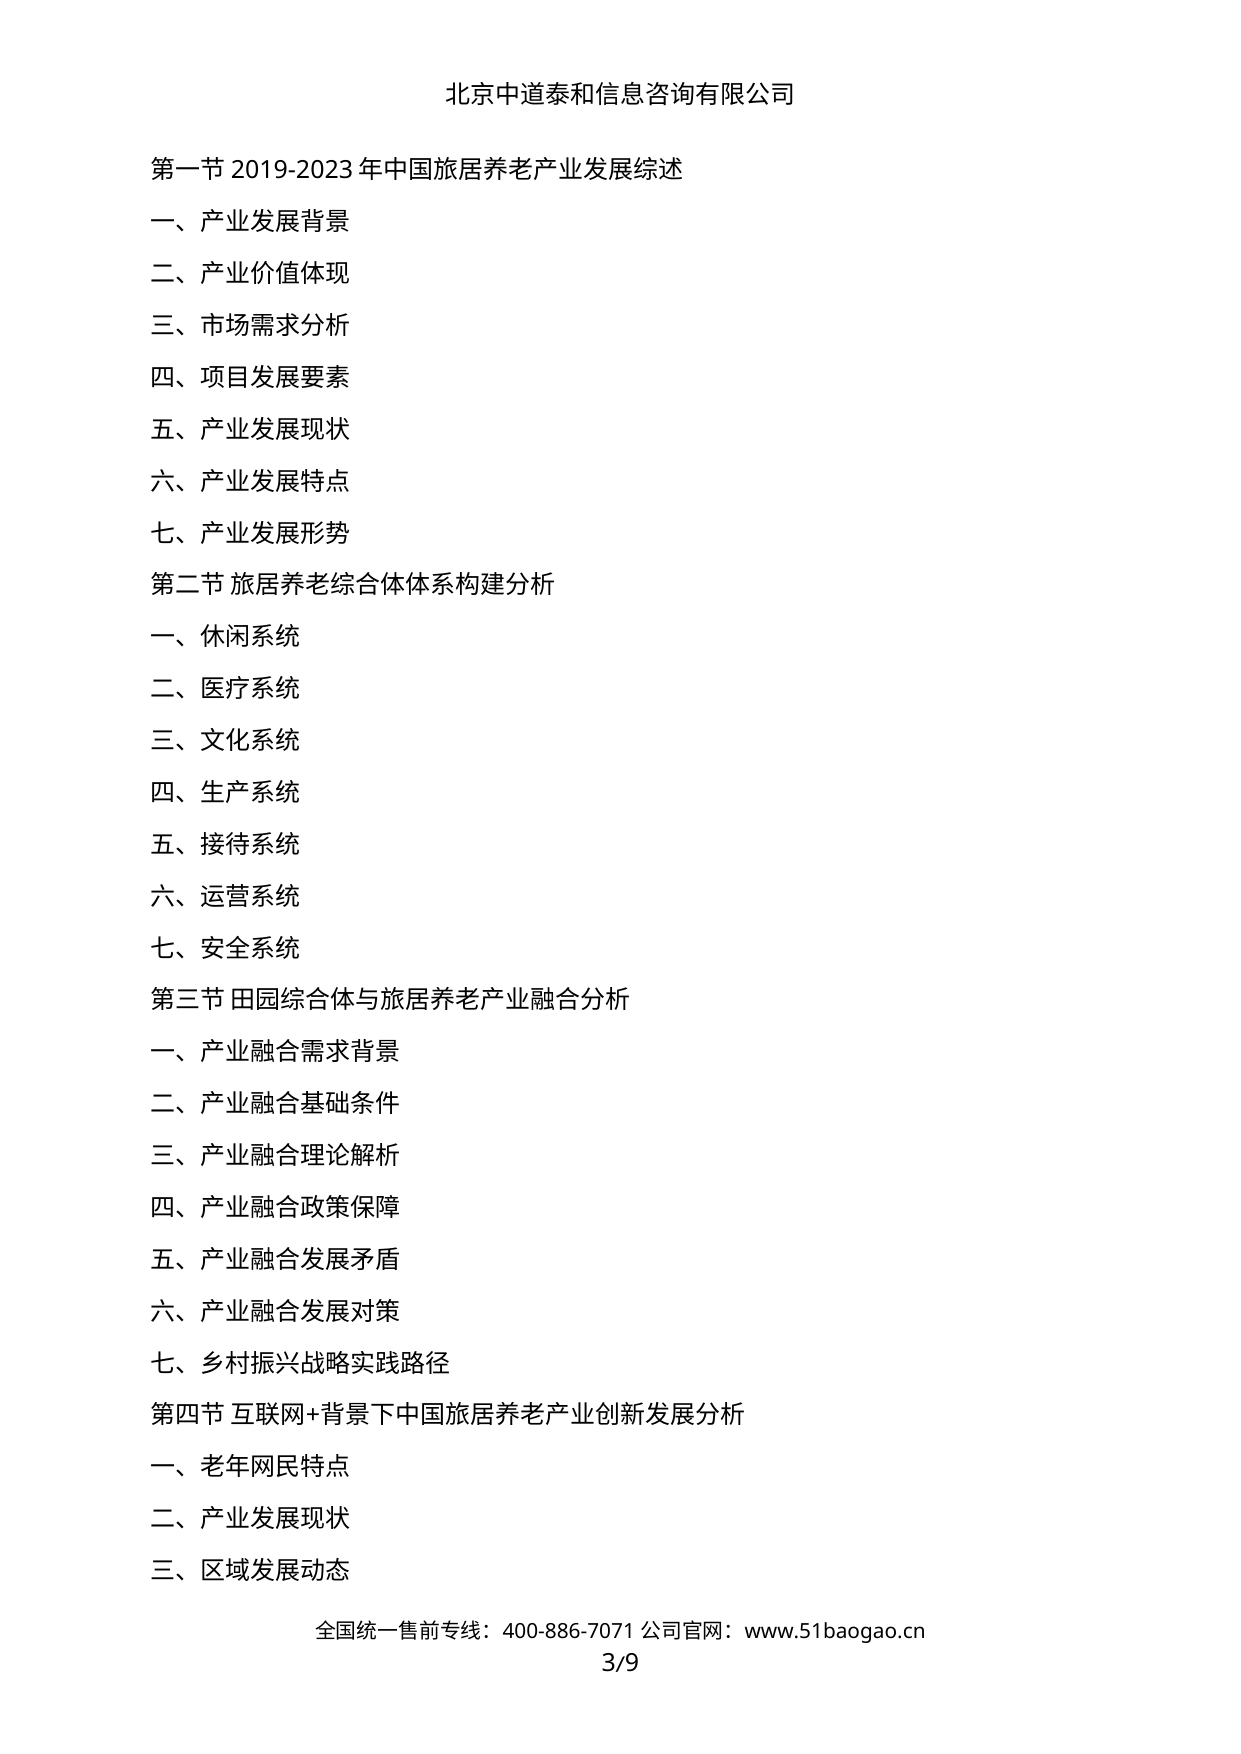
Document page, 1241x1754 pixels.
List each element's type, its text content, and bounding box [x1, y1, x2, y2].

text 六、产业发展特点 [150, 461, 1090, 497]
text 第四节 互联网+背景下中国旅居养老产业创新发展分析 [150, 1395, 1090, 1431]
text 四、项目发展要素 [150, 357, 1090, 394]
text 七、乡村振兴战略实践路径 [150, 1343, 1090, 1379]
text 四、产业融合政策保障 [150, 1187, 1090, 1224]
text 三、产业融合理论解析 [150, 1136, 1090, 1172]
text 第三节 田园综合体与旅居养老产业融合分析 [150, 980, 1090, 1016]
text 五、产业发展现状 [150, 409, 1090, 446]
text 七、安全系统 [150, 928, 1090, 964]
text 第二节 旅居养老综合体体系构建分析 [150, 565, 1090, 601]
text 六、运营系统 [150, 876, 1090, 912]
text 三、区域发展动态 [150, 1551, 1090, 1587]
text 二、产业价值体现 [150, 254, 1090, 290]
text 二、产业融合基础条件 [150, 1084, 1090, 1120]
text 一、老年网民特点 [150, 1447, 1090, 1483]
text 五、接待系统 [150, 824, 1090, 861]
text 二、医疗系统 [150, 669, 1090, 705]
text 一、产业发展背景 [150, 202, 1090, 238]
text 七、产业发展形势 [150, 513, 1090, 549]
text 三、文化系统 [150, 721, 1090, 757]
text 四、生产系统 [150, 772, 1090, 809]
text 二、产业发展现状 [150, 1499, 1090, 1535]
text 六、产业融合发展对策 [150, 1291, 1090, 1327]
text 五、产业融合发展矛盾 [150, 1239, 1090, 1276]
text 一、休闲系统 [150, 617, 1090, 653]
text 第一节 2019-2023年中国旅居养老产业发展综述 [150, 150, 1090, 186]
text 一、产业融合需求背景 [150, 1032, 1090, 1068]
text 三、市场需求分析 [150, 306, 1090, 342]
